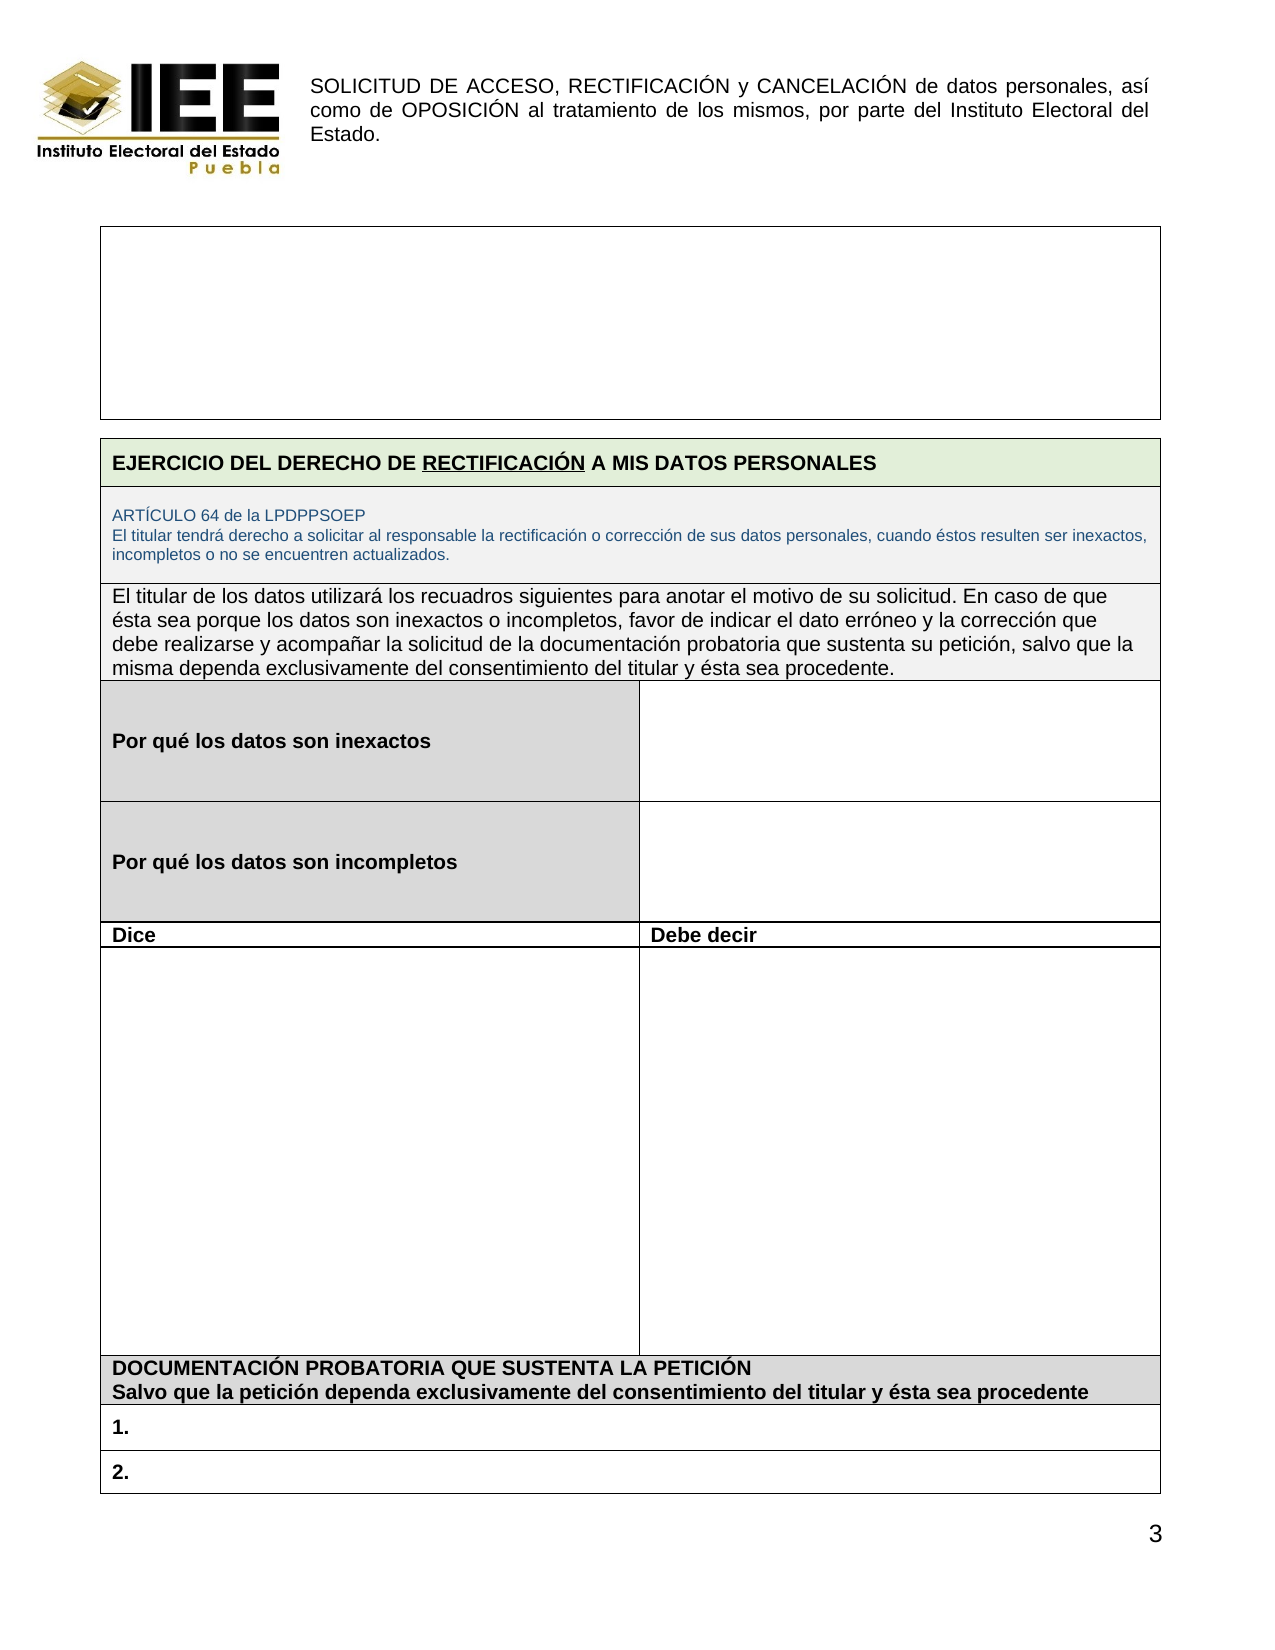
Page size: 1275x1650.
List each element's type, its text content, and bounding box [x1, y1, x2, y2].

table_cell 1. [101, 1405, 1160, 1449]
table_cell Por qué los datos son incompletos [101, 802, 639, 921]
table_cell [640, 802, 1160, 921]
table_cell Por qué los datos son inexactos [101, 681, 639, 801]
table_cell Dice [101, 923, 639, 946]
table_cell [640, 948, 1160, 1355]
table_header EJERCICIO DEL DERECHO DE RECTIFICACIÓN A MIS DATOS PERSONALES [101, 439, 1160, 486]
table_cell [640, 681, 1160, 801]
table_cell ARTÍCULO 64 de la LPDPPSOEP El titular tendrá derecho a solicitar al responsable la rectificación o corrección de sus datos personales, cuando éstos resulten ser inexactos, incompletos o no se encuentren actualizados. [101, 487, 1160, 583]
table_cell El titular de los datos utilizará los recuadros siguientes para anotar el motivo de su solicitud. En caso de que ésta sea porque los datos son inexactos o incompletos, favor de indicar el dato erróneo y la corrección que debe realizarse y acompañar la solicitud de la documentación probatoria que sustenta su petición, salvo que la misma dependa exclusivamente del consentimiento del titular y ésta sea procedente. [101, 584, 1160, 680]
table_cell 2. [101, 1451, 1160, 1493]
table_cell [101, 227, 1160, 418]
table_cell DOCUMENTACIÓN PROBATORIA QUE SUSTENTA LA PETICIÓN Salvo que la petición dependa exclusivamente del consentimiento del titular y ésta sea procedente [101, 1356, 1160, 1404]
table_cell Debe decir [640, 923, 1160, 946]
picture [22, 35, 296, 198]
table_cell [101, 948, 639, 1355]
